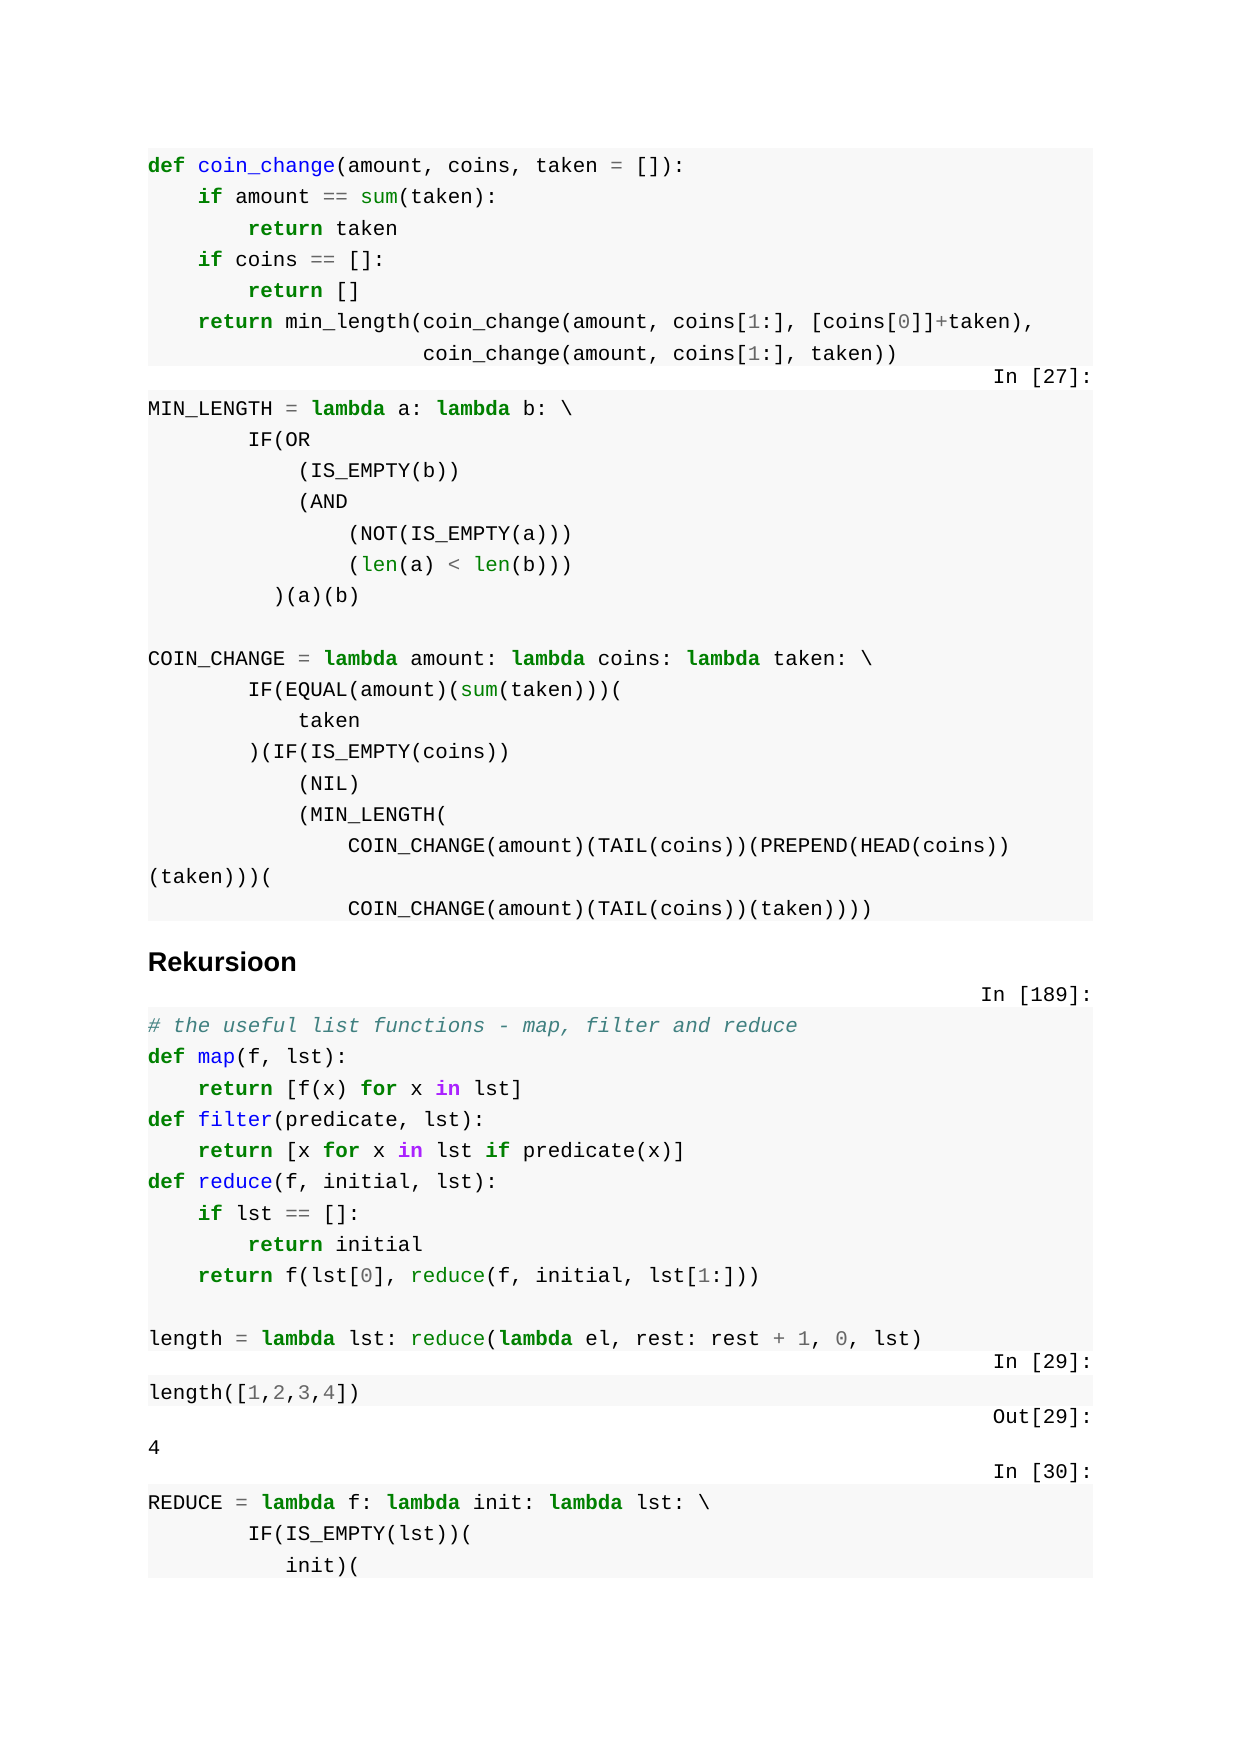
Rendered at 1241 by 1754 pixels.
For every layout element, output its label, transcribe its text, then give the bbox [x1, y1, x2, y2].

text (MIN_LENGTH( [148, 796, 1093, 827]
text Out[29]: [148, 1406, 1093, 1430]
text COIN_CHANGE(amount)(TAIL(coins))(PREPEND(HEAD(coins))(taken)))( [148, 827, 1093, 890]
text # the useful list functions - map, filter and reduce [148, 1007, 1093, 1039]
text def coin_change(amount, coins, taken = []): [148, 148, 1093, 179]
text return initial [148, 1226, 1093, 1257]
text )(IF(IS_EMPTY(coins)) [148, 734, 1093, 765]
text In [29]: [148, 1351, 1093, 1375]
text (NIL) [148, 765, 1093, 796]
text taken [148, 702, 1093, 734]
text (AND [148, 484, 1093, 515]
text COIN_CHANGE(amount)(TAIL(coins))(taken)))) [148, 890, 1093, 921]
subtitle Rekursioon [148, 946, 1093, 977]
text IF(EQUAL(amount)(sum(taken)))( [148, 671, 1093, 702]
text return [x for x in lst if predicate(x)] [148, 1132, 1093, 1164]
text if amount == sum(taken): [148, 179, 1093, 210]
text def map(f, lst): [148, 1039, 1093, 1070]
text REDUCE = lambda f: lambda init: lambda lst: \ [148, 1484, 1093, 1516]
text In [27]: [148, 366, 1093, 390]
text MIN_LENGTH = lambda a: lambda b: \ [148, 390, 1093, 421]
text if coins == []: [148, 241, 1093, 273]
text return [f(x) for x in lst] [148, 1070, 1093, 1101]
text (len(a) < len(b))) [148, 546, 1093, 577]
text COIN_CHANGE = lambda amount: lambda coins: lambda taken: \ [148, 640, 1093, 671]
text IF(IS_EMPTY(lst))( [148, 1516, 1093, 1547]
text )(a)(b) [148, 577, 1093, 609]
text return f(lst[0], reduce(f, initial, lst[1:])) [148, 1257, 1093, 1289]
text (NOT(IS_EMPTY(a))) [148, 515, 1093, 546]
text return taken [148, 210, 1093, 241]
text 4 [148, 1430, 1093, 1461]
text def reduce(f, initial, lst): [148, 1164, 1093, 1195]
text length([1,2,3,4]) [148, 1375, 1093, 1406]
text In [30]: [148, 1461, 1093, 1484]
text return min_length(coin_change(amount, coins[1:], [coins[0]]+taken), [148, 304, 1093, 335]
text coin_change(amount, coins[1:], taken)) [148, 335, 1093, 366]
text length = lambda lst: reduce(lambda el, rest: rest + 1, 0, lst) [148, 1320, 1093, 1351]
text In [189]: [148, 984, 1093, 1007]
text def filter(predicate, lst): [148, 1101, 1093, 1132]
text init)( [148, 1547, 1093, 1578]
text if lst == []: [148, 1195, 1093, 1226]
text (IS_EMPTY(b)) [148, 452, 1093, 484]
text IF(OR [148, 421, 1093, 452]
text return [] [148, 273, 1093, 304]
